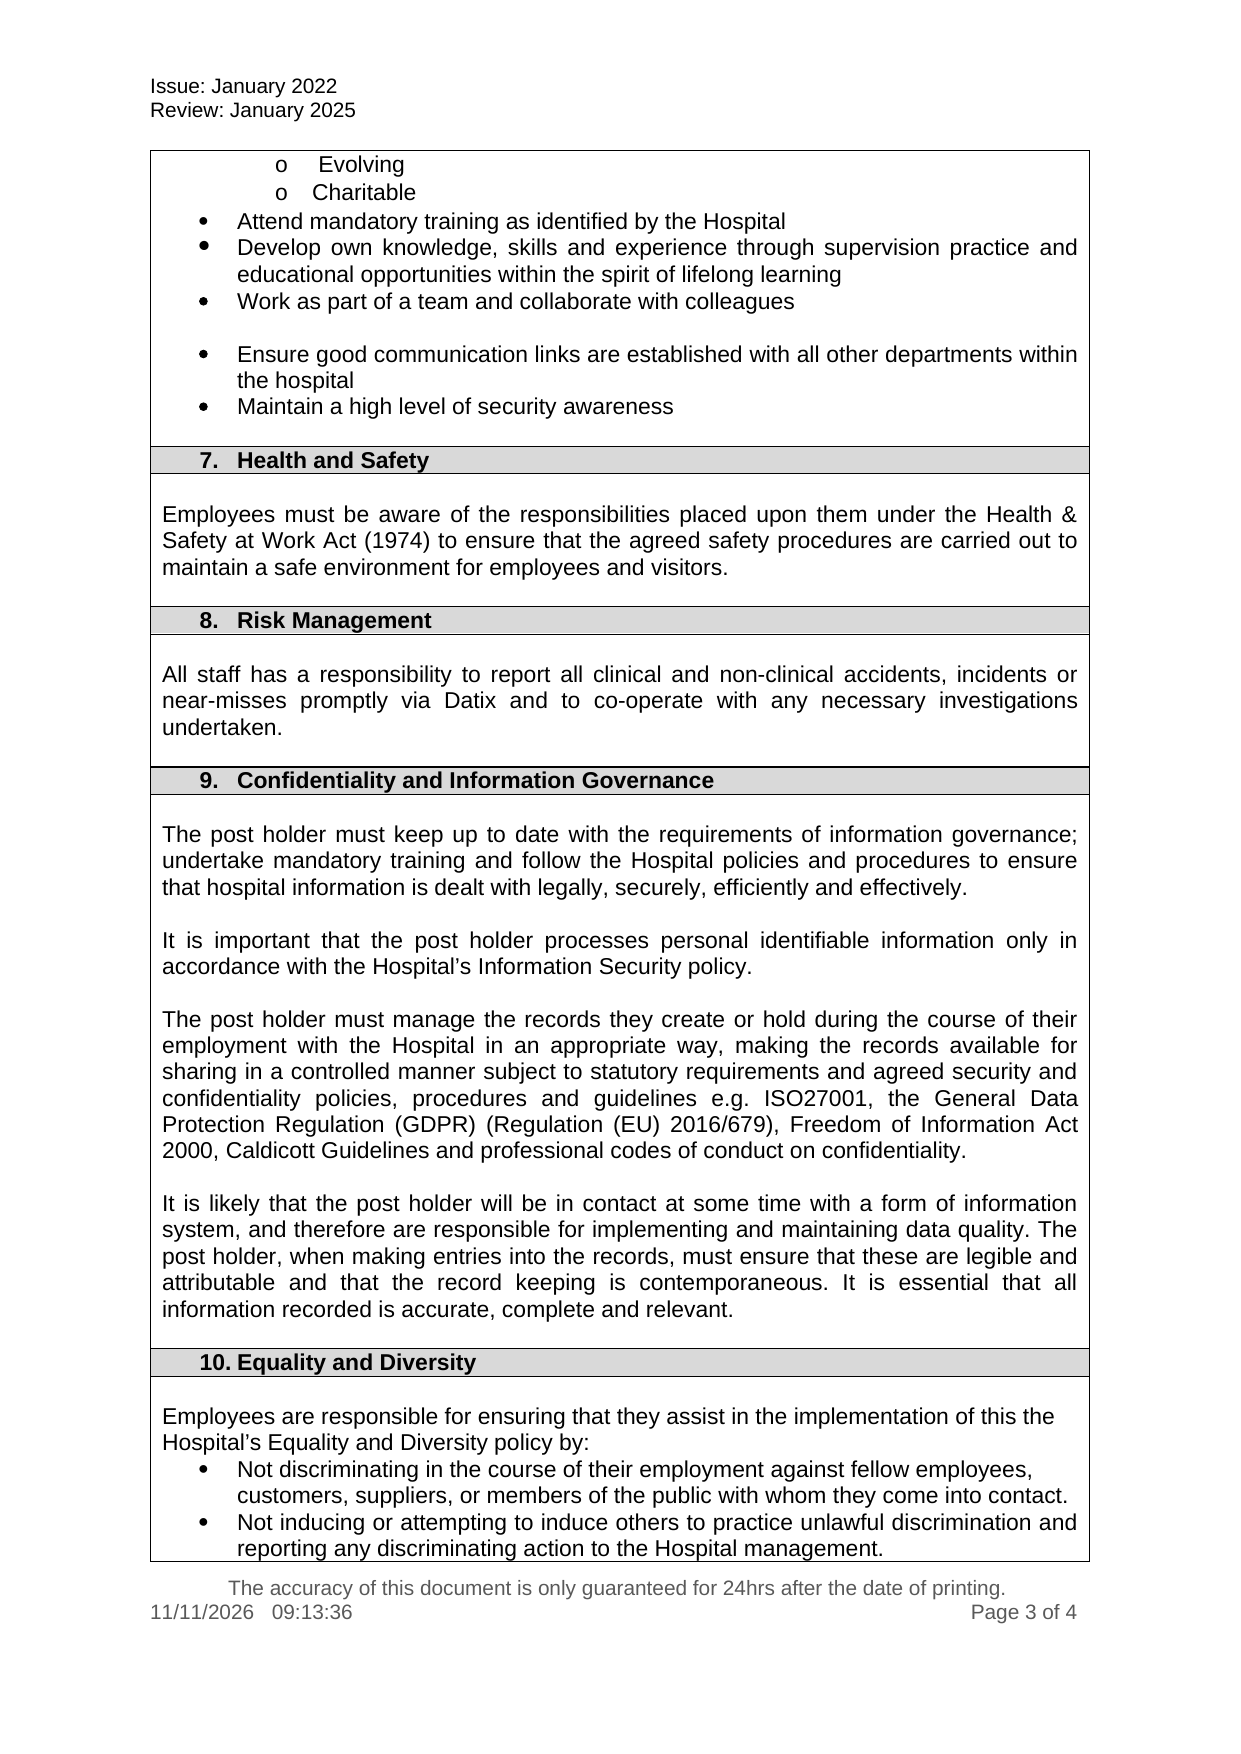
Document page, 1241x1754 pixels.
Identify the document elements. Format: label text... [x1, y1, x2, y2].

table_cell Health and Safety [151, 447, 1089, 473]
table_cell Employees must be aware of the responsibilities placed upon them under the Health & Safety at Work Act (1974) to ensure that the agreed safety procedures are carried out to maintain a safe environment for employees and visitors. [151, 474, 1089, 606]
table_cell Confidentiality and Information Governance [151, 768, 1089, 794]
table_cell All staff has a responsibility to report all clinical and non-clinical accidents, incidents or near-misses promptly via Datix and to co-operate with any necessary investigations undertaken. [151, 635, 1089, 766]
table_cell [151, 1377, 1089, 1561]
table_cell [151, 151, 1089, 446]
table_cell Equality and Diversity [151, 1349, 1089, 1376]
table_cell The post holder must keep up to date with the requirements of information governance; undertake mandatory training and follow the Hospital policies and procedures to ensure that hospital information is dealt with legally, securely, efficiently and effectively. It is important that the post holder processes personal identifiable information only in accordance with the Hospital’s Information Security policy. The post holder must manage the records they create or hold during the course of their employment with the Hospital in an appropriate way, making the records available for sharing in a controlled manner subject to statutory requirements and agreed security and confidentiality policies, procedures and guidelines e.g. ISO27001, the General Data Protection Regulation (GDPR) (Regulation (EU) 2016/679), Freedom of Information Act 2000, Caldicott Guidelines and professional codes of conduct on confidentiality. It is likely that the post holder will be in contact at some time with a form of information system, and therefore are responsible for implementing and maintaining data quality. The post holder, when making entries into the records, must ensure that these are legible and attributable and that the record keeping is contemporaneous. It is essential that all information recorded is accurate, complete and relevant. [151, 795, 1089, 1348]
table_cell Risk Management [151, 607, 1089, 633]
